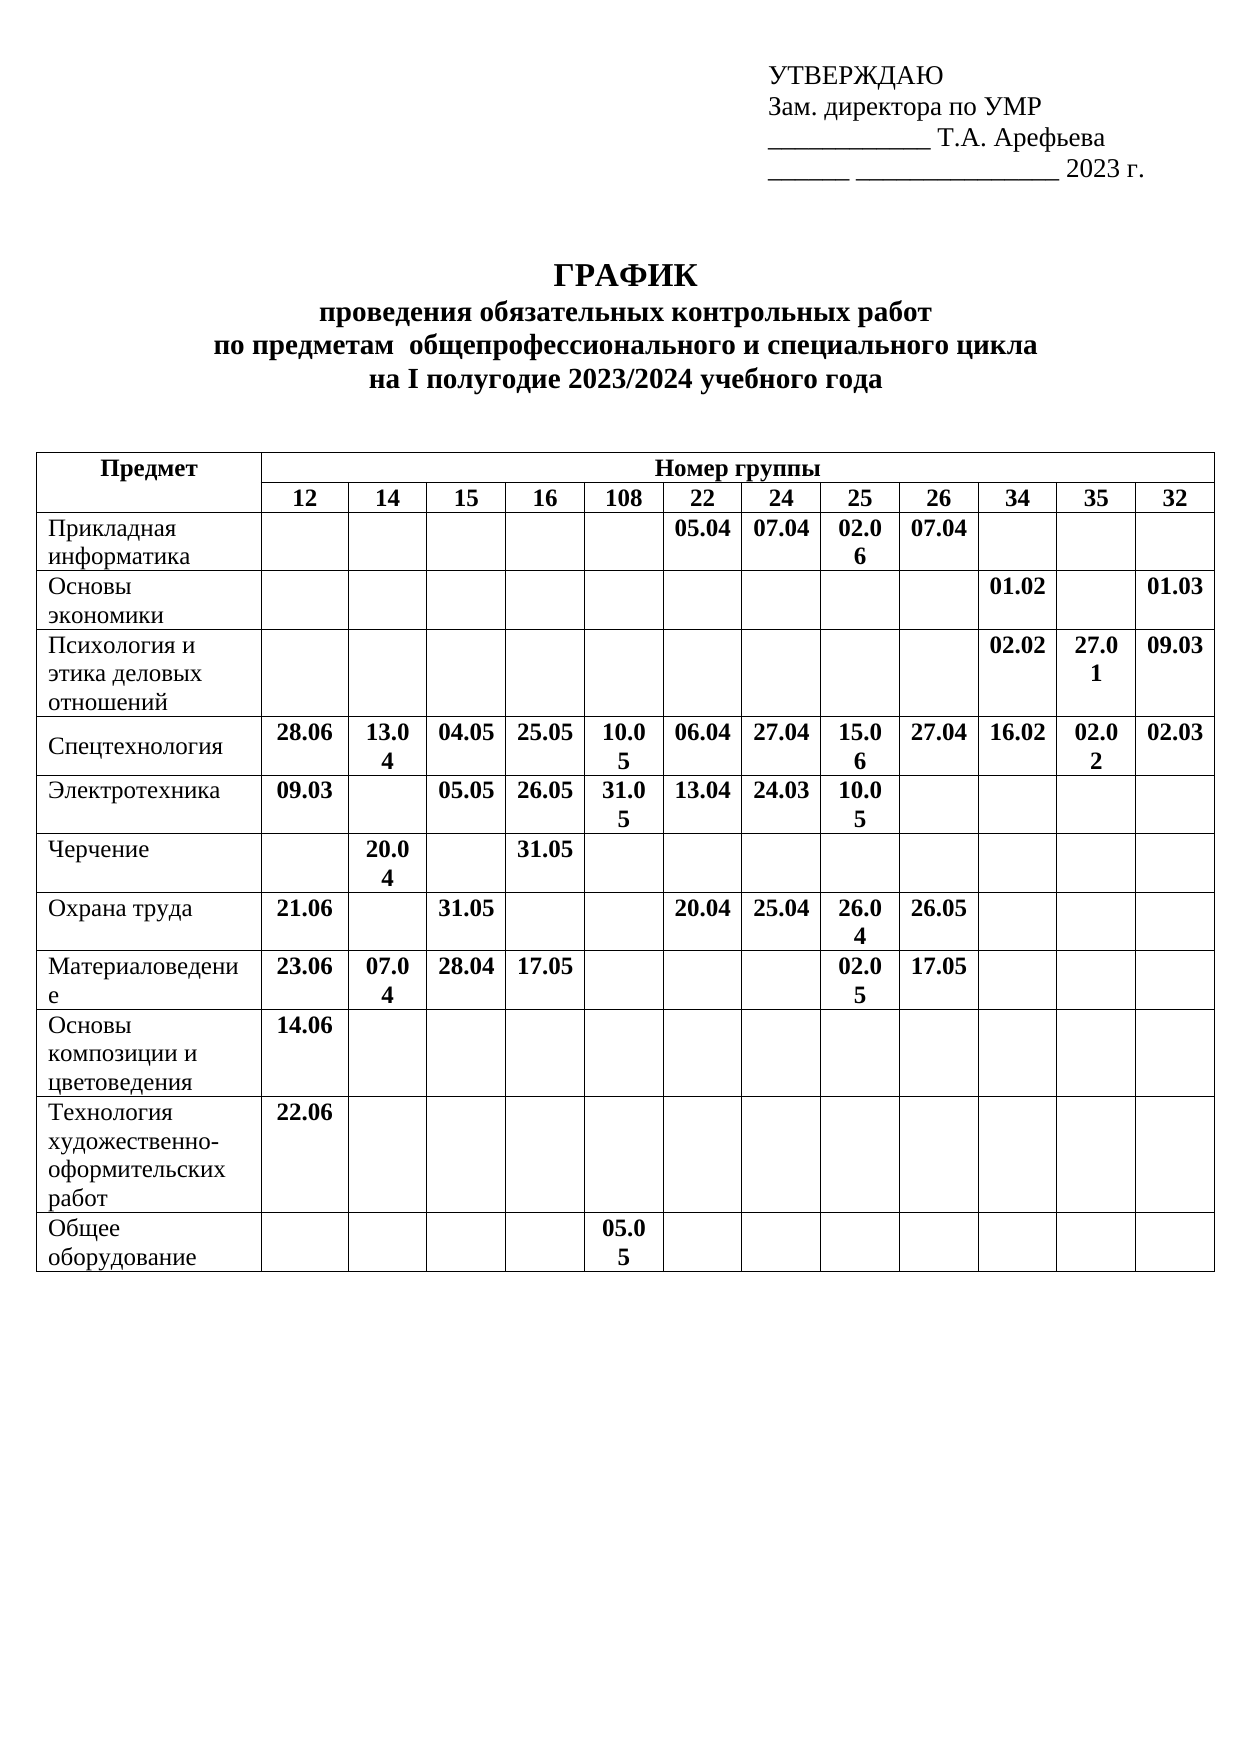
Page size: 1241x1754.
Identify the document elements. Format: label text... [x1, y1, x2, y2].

table_cell 26.05 [900, 893, 978, 950]
table_cell [1057, 951, 1135, 1009]
table_cell 26 [900, 483, 978, 512]
table_cell 02.02 [979, 630, 1056, 716]
table_cell 24 [742, 483, 820, 512]
table_cell [349, 513, 426, 570]
table_cell [427, 1097, 505, 1212]
table_cell 15 [427, 483, 505, 512]
table_cell [1136, 1097, 1214, 1212]
table_cell [585, 571, 663, 629]
table_cell [821, 1213, 899, 1271]
table_cell [262, 630, 348, 716]
table_cell [262, 571, 348, 629]
text УТВЕРЖДАЮ [29, 59, 1221, 90]
table_cell 01.02 [979, 571, 1056, 629]
table_cell [506, 513, 584, 570]
text на I полугодие 2023/2024 учебного года [29, 361, 1221, 394]
table_cell 05.04 [664, 513, 741, 570]
table_cell [262, 1213, 348, 1271]
table_cell [1057, 776, 1135, 833]
table_cell Прикладная информатика [37, 513, 261, 570]
table_cell [349, 776, 426, 833]
table_cell [585, 1097, 663, 1212]
table_cell 32 [1136, 483, 1214, 512]
table_cell [1136, 776, 1214, 833]
text ____________ Т.А. Арефьева [29, 121, 1221, 152]
table_cell 31.05 [427, 893, 505, 950]
table_cell Материаловедение [37, 951, 261, 1009]
table_cell 12 [262, 483, 348, 512]
table_cell [349, 1010, 426, 1096]
table_cell 06.04 [664, 717, 741, 774]
table_cell 16.02 [979, 717, 1056, 774]
table_cell 02.02 [1057, 717, 1135, 774]
table_cell [349, 630, 426, 716]
table_cell [585, 951, 663, 1009]
table_cell [1057, 571, 1135, 629]
table_cell [664, 1010, 741, 1096]
table_cell Технология художественно-оформительских работ [37, 1097, 261, 1212]
table_cell [506, 1213, 584, 1271]
table_cell [506, 893, 584, 950]
table_cell [664, 951, 741, 1009]
table_cell 02.06 [821, 513, 899, 570]
table_cell [1057, 1097, 1135, 1212]
table_cell [427, 513, 505, 570]
table_cell [979, 834, 1056, 892]
table_cell [742, 1097, 820, 1212]
table_cell 24.03 [742, 776, 820, 833]
table_cell [900, 1010, 978, 1096]
table_cell [900, 1213, 978, 1271]
table_cell 14.06 [262, 1010, 348, 1096]
table_cell [506, 1097, 584, 1212]
table_cell 07.04 [900, 513, 978, 570]
table_cell 26.04 [821, 893, 899, 950]
table_cell [979, 776, 1056, 833]
table_cell 21.06 [262, 893, 348, 950]
table_cell 27.04 [900, 717, 978, 774]
table_cell [427, 834, 505, 892]
table_cell [742, 834, 820, 892]
table_cell 13.04 [664, 776, 741, 833]
table_cell 25.04 [742, 893, 820, 950]
table_cell 07.04 [742, 513, 820, 570]
table_cell 10.05 [821, 776, 899, 833]
table_cell Электротехника [37, 776, 261, 833]
table_cell 16 [506, 483, 584, 512]
table_cell 20.04 [349, 834, 426, 892]
text проведения обязательных контрольных работ [29, 294, 1221, 327]
table_cell 04.05 [427, 717, 505, 774]
table_cell 26.05 [506, 776, 584, 833]
table_cell [900, 776, 978, 833]
table_cell Черчение [37, 834, 261, 892]
table_cell Охрана труда [37, 893, 261, 950]
table_cell [262, 834, 348, 892]
table_cell [1057, 834, 1135, 892]
table_cell [979, 1010, 1056, 1096]
table_cell [506, 1010, 584, 1096]
table_cell [349, 571, 426, 629]
table_cell 31.05 [506, 834, 584, 892]
table_cell [742, 571, 820, 629]
table_cell [1136, 1010, 1214, 1096]
table_cell 22 [664, 483, 741, 512]
table_cell [664, 630, 741, 716]
table_cell Основы композиции и цветоведения [37, 1010, 261, 1096]
table_cell 23.06 [262, 951, 348, 1009]
table_cell [585, 513, 663, 570]
table_cell 35 [1057, 483, 1135, 512]
table_cell [1057, 1213, 1135, 1271]
table_cell 17.05 [900, 951, 978, 1009]
table_cell 34 [979, 483, 1056, 512]
table_cell [1136, 513, 1214, 570]
text Зам. директора по УМР [29, 90, 1221, 121]
text по предметам общепрофессионального и специального цикла [29, 327, 1221, 361]
table_cell [1057, 513, 1135, 570]
table_cell [349, 1213, 426, 1271]
table_cell [821, 630, 899, 716]
table_cell 108 [585, 483, 663, 512]
table_cell 13.04 [349, 717, 426, 774]
table_cell [900, 834, 978, 892]
table_header Предмет [37, 453, 261, 512]
table_cell [979, 893, 1056, 950]
table_cell 14 [349, 483, 426, 512]
table_cell [979, 951, 1056, 1009]
table_cell [349, 1097, 426, 1212]
table_cell [585, 893, 663, 950]
table_cell 05.05 [585, 1213, 663, 1271]
table_cell [742, 1010, 820, 1096]
text ______ _______________ 2023 г. [29, 152, 1221, 184]
table_cell 28.04 [427, 951, 505, 1009]
table_cell [506, 571, 584, 629]
table_cell [1057, 1010, 1135, 1096]
table_cell 09.03 [262, 776, 348, 833]
table_cell [664, 1097, 741, 1212]
table_cell 10.05 [585, 717, 663, 774]
table_cell [821, 571, 899, 629]
table_cell 05.05 [427, 776, 505, 833]
table_cell [979, 1213, 1056, 1271]
text ГРАФИК [29, 256, 1221, 294]
table_cell [427, 630, 505, 716]
table_cell [427, 1010, 505, 1096]
table_cell 27.01 [1057, 630, 1135, 716]
table_cell 15.06 [821, 717, 899, 774]
table_cell [262, 513, 348, 570]
table_cell [1136, 834, 1214, 892]
table_cell 17.05 [506, 951, 584, 1009]
table_cell [506, 630, 584, 716]
table_cell 31.05 [585, 776, 663, 833]
table_cell Общее оборудование [37, 1213, 261, 1271]
table_cell 20.04 [664, 893, 741, 950]
table_cell [1136, 1213, 1214, 1271]
table_cell [821, 834, 899, 892]
table_cell [585, 834, 663, 892]
table_cell [979, 513, 1056, 570]
table_cell Основы экономики [37, 571, 261, 629]
table_cell [427, 1213, 505, 1271]
table_cell [900, 630, 978, 716]
table_header Номер группы [262, 453, 1214, 482]
table_cell [821, 1097, 899, 1212]
table_cell [1057, 893, 1135, 950]
table_cell [742, 1213, 820, 1271]
table_cell 25 [821, 483, 899, 512]
table_cell Психология и этика деловых отношений [37, 630, 261, 716]
table_cell 25.05 [506, 717, 584, 774]
table_cell 01.03 [1136, 571, 1214, 629]
table_cell [427, 571, 505, 629]
table_cell 22.06 [262, 1097, 348, 1212]
table_cell [349, 893, 426, 950]
table_cell [900, 1097, 978, 1212]
table_cell [664, 834, 741, 892]
table_cell Спецтехнология [37, 717, 261, 774]
table_cell [585, 1010, 663, 1096]
table_cell 07.04 [349, 951, 426, 1009]
table_cell [664, 1213, 741, 1271]
table_cell [742, 630, 820, 716]
table_cell [742, 951, 820, 1009]
table_cell 02.03 [1136, 717, 1214, 774]
table_cell 27.04 [742, 717, 820, 774]
table_cell 09.03 [1136, 630, 1214, 716]
table_cell [821, 1010, 899, 1096]
table_cell [979, 1097, 1056, 1212]
table_cell 02.05 [821, 951, 899, 1009]
table_cell [1136, 893, 1214, 950]
table_cell [664, 571, 741, 629]
table_cell 28.06 [262, 717, 348, 774]
table_cell [900, 571, 978, 629]
table_cell [585, 630, 663, 716]
table_cell [1136, 951, 1214, 1009]
